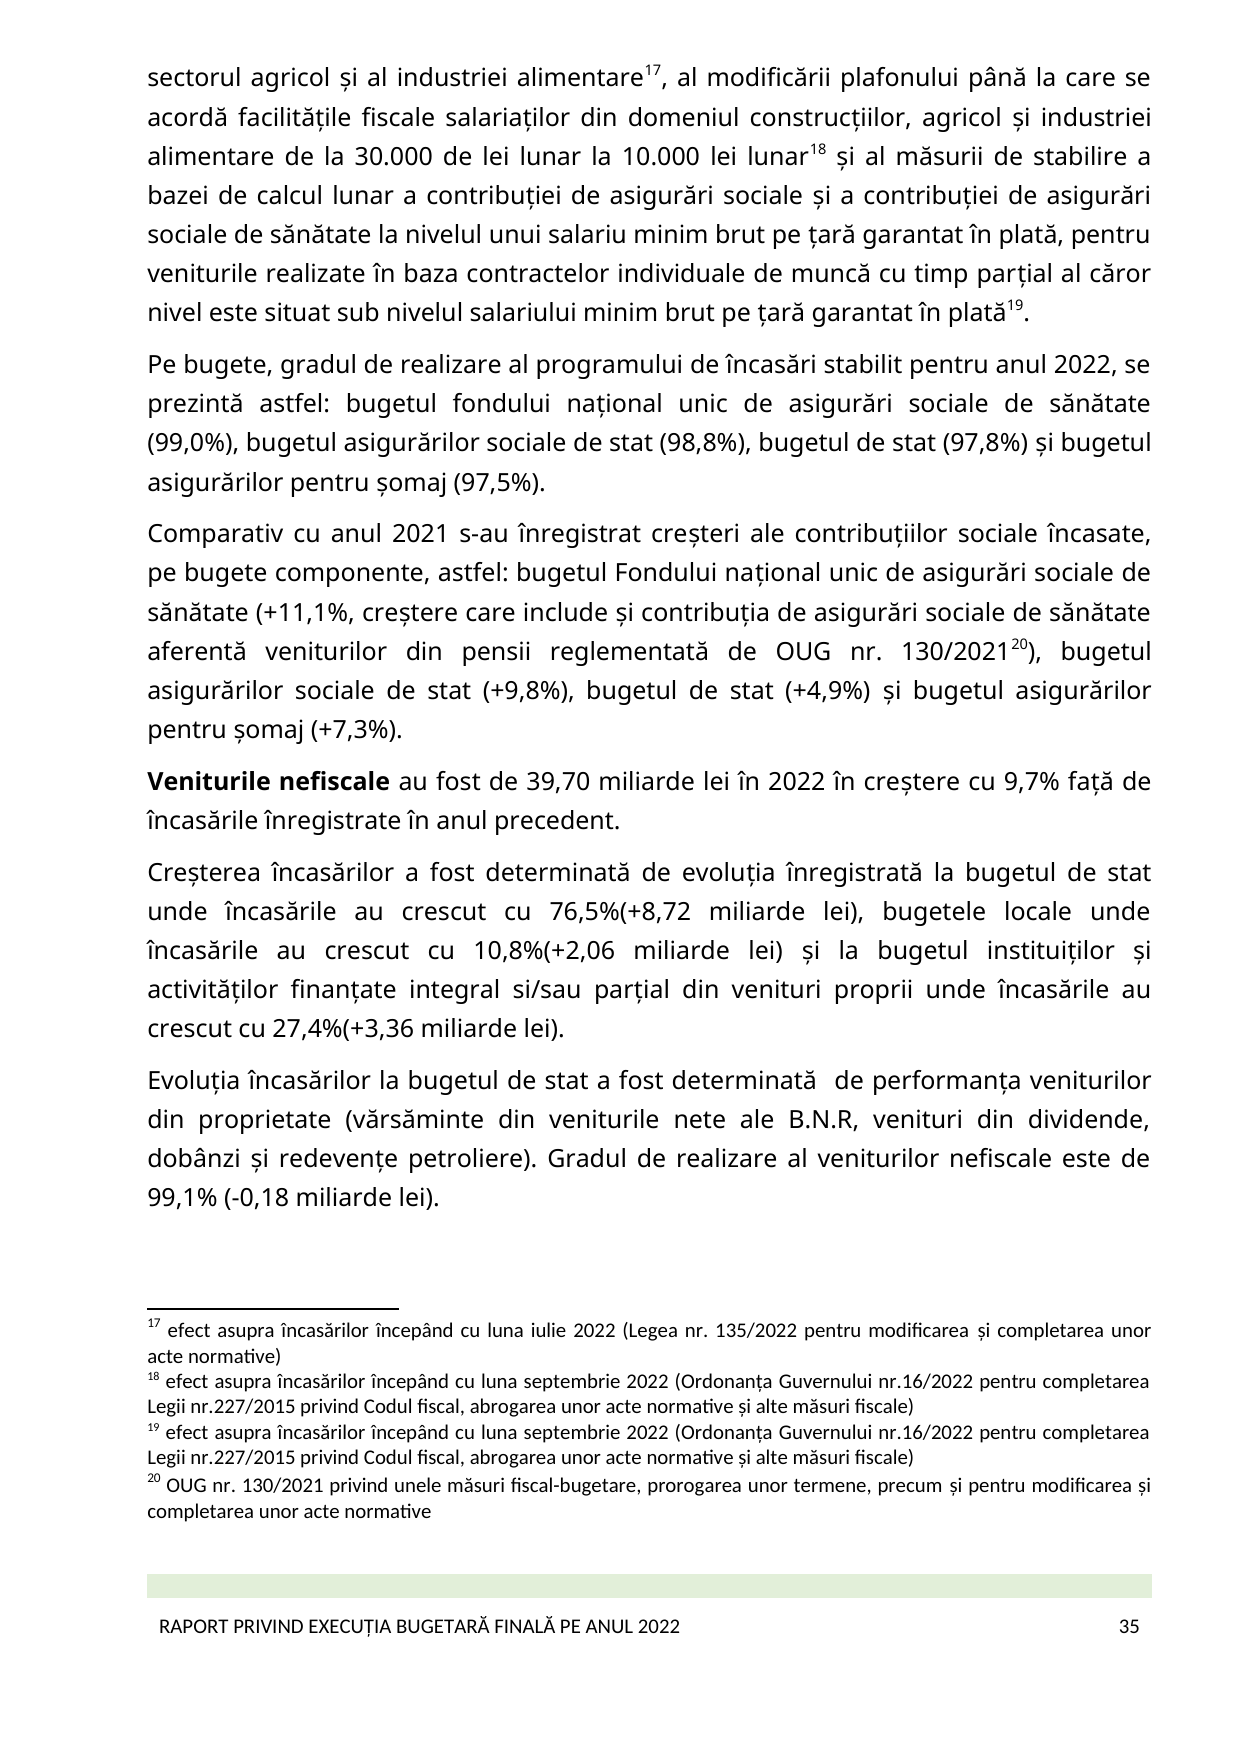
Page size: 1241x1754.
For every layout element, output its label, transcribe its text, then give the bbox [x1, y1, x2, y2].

text Evoluția încasărilor la bugetul de stat a fost determinată de performanța veniturilor din proprietate (vărsăminte din veniturile nete ale B.N.R, venituri din dividende, dobânzi și redevențe petroliere). Gradul de realizare al veniturilor nefiscale este de 99,1% (-0,18 miliarde lei). [147, 1062, 1152, 1214]
text Creșterea încasărilor a fost determinată de evoluția înregistrată la bugetul de stat unde încasările au crescut cu 76,5%(+8,72 miliarde lei), bugetele locale unde încasările au crescut cu 10,8%(+2,06 miliarde lei) și la bugetul instituiților și activităților finanțate integral si/sau parțial din venituri proprii unde încasările au crescut cu 27,4%(+3,36 miliarde lei). [147, 854, 1152, 1045]
text Pe bugete, gradul de realizare al programului de încasări stabilit pentru anul 2022, se prezintă astfel: bugetul fondului național unic de asigurări sociale de sănătate (99,0%), bugetul asigurărilor sociale de stat (98,8%), bugetul de stat (97,8%) și bugetul asigurărilor pentru șomaj (97,5%). [147, 347, 1152, 498]
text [147, 60, 1152, 329]
text Veniturile nefiscale au fost de 39,70 miliarde lei în 2022 în creștere cu 9,7% față de încasările înregistrate în anul precedent. [147, 763, 1152, 837]
text Comparativ cu anul 2021 s-au înregistrat creșteri ale contribuțiilor sociale încasate, pe bugete componente, astfel: bugetul Fondului național unic de asigurări sociale de sănătate (+11,1%, creștere care include și contribuția de asigurări sociale de sănătate aferentă veniturilor din pensii reglementată de OUG nr. 130/2021), bugetul asigurărilor sociale de stat (+9,8%), bugetul de stat (+4,9%) și bugetul asigurărilor pentru șomaj (+7,3%). [147, 516, 1152, 746]
